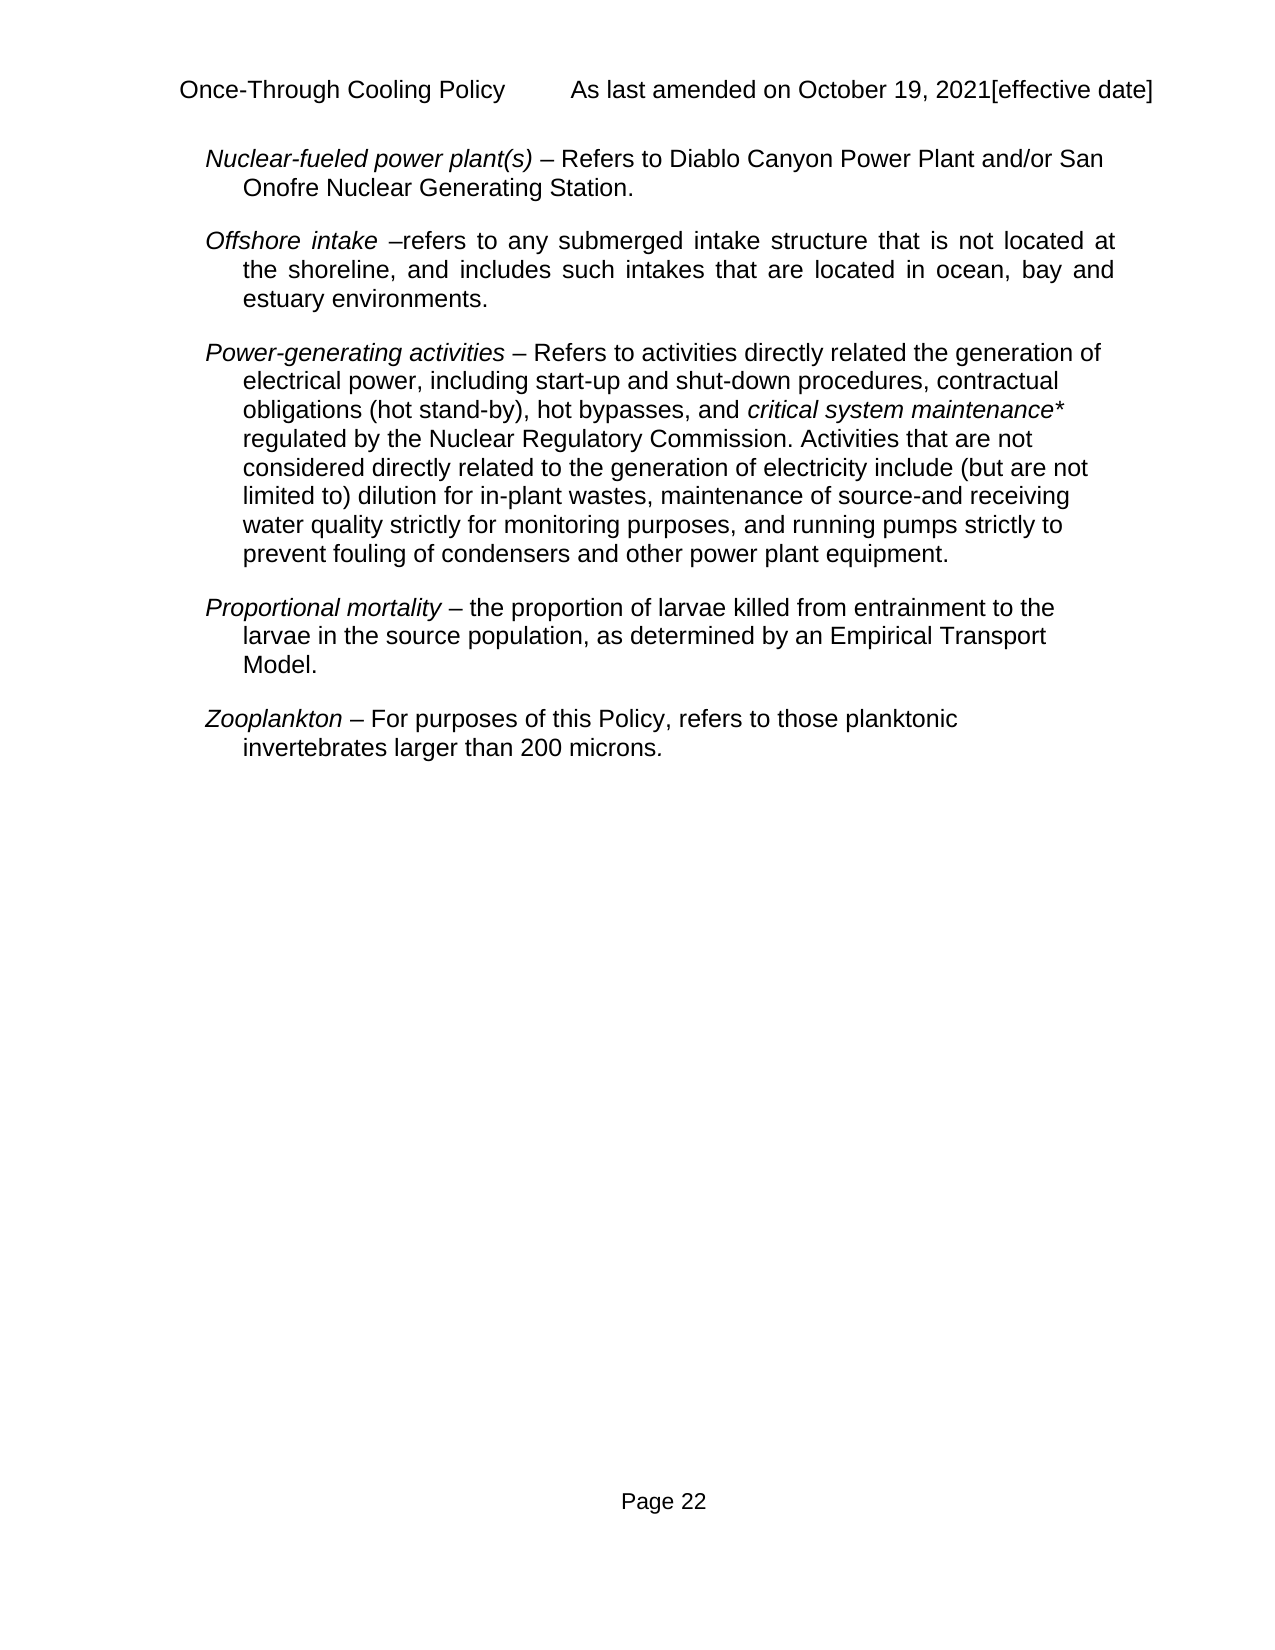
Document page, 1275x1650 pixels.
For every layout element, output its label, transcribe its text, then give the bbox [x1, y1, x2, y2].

text Proportional mortality – the proportion of larvae killed from entrainment to the larvae in the source population, as determined by an Empirical Transport Model. [205, 592, 1058, 679]
text Zooplankton – For purposes of this Policy, refers to those planktonic invertebrates larger than 200 microns. [205, 704, 961, 761]
text Offshore intake –refers to any submerged intake structure that is not located at the shoreline, and includes such intakes that are located in ocean, bay and estuary environments. [205, 226, 1117, 312]
text Nuclear-fueled power plant(s) – Refers to Diablo Canyon Power Plant and/or San Onofre Nuclear Generating Station. [205, 144, 1116, 201]
text Power-generating activities – Refers to activities directly related the generation of electrical power, including start-up and shut-down procedures, contractual obligations (hot stand-by), hot bypasses, and critical system maintenance* regulated by the Nuclear Regulatory Commission. Activities that are not considered directly related to the generation of electricity include (but are not limited to) dilution for in-plant wastes, maintenance of source-and receiving water quality strictly for monitoring purposes, and running pumps strictly to prevent fouling of condensers and other power plant equipment. [205, 337, 1116, 567]
